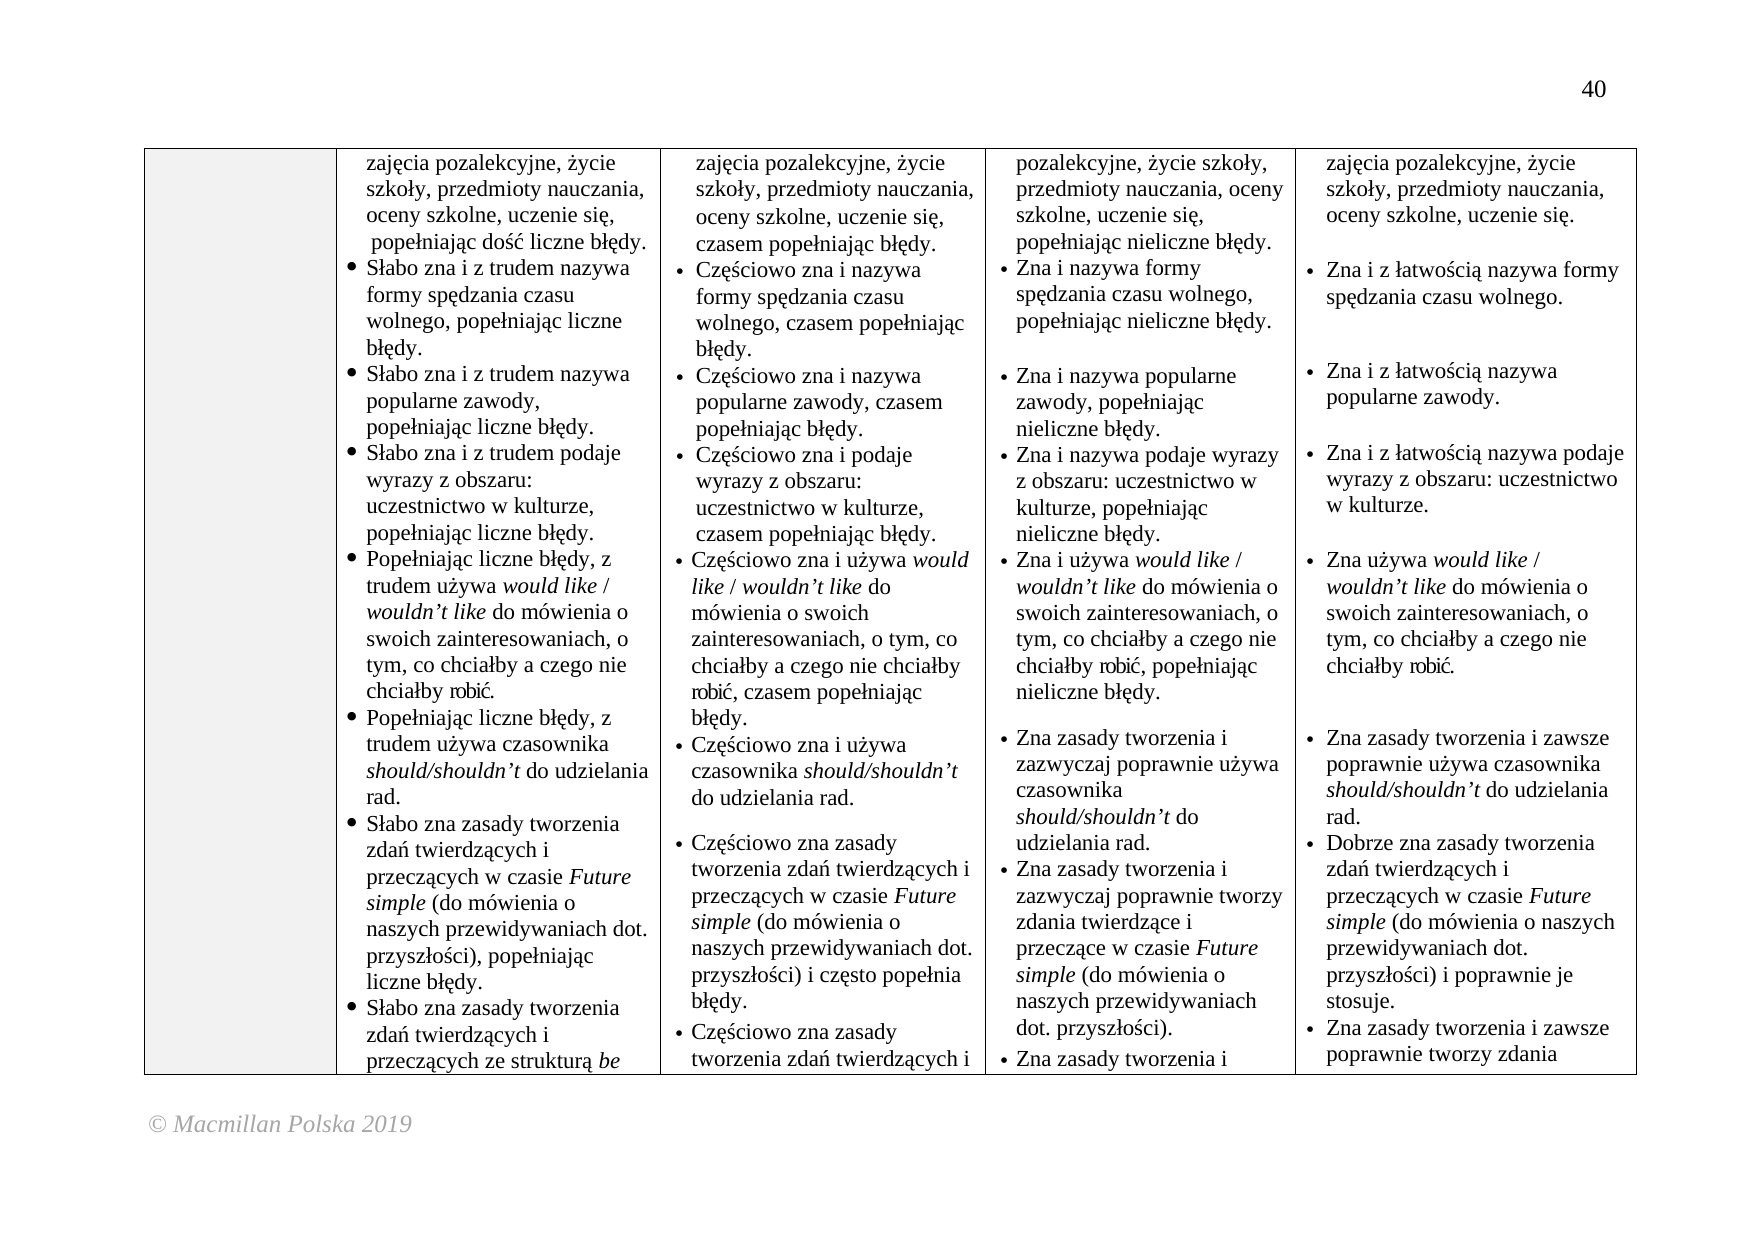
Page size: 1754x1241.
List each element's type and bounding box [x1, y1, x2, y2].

table_header [986, 149, 1295, 1074]
table_header [145, 149, 336, 1074]
table_header [1296, 149, 1636, 1074]
table_header [337, 149, 660, 1074]
table_header [661, 149, 985, 1074]
